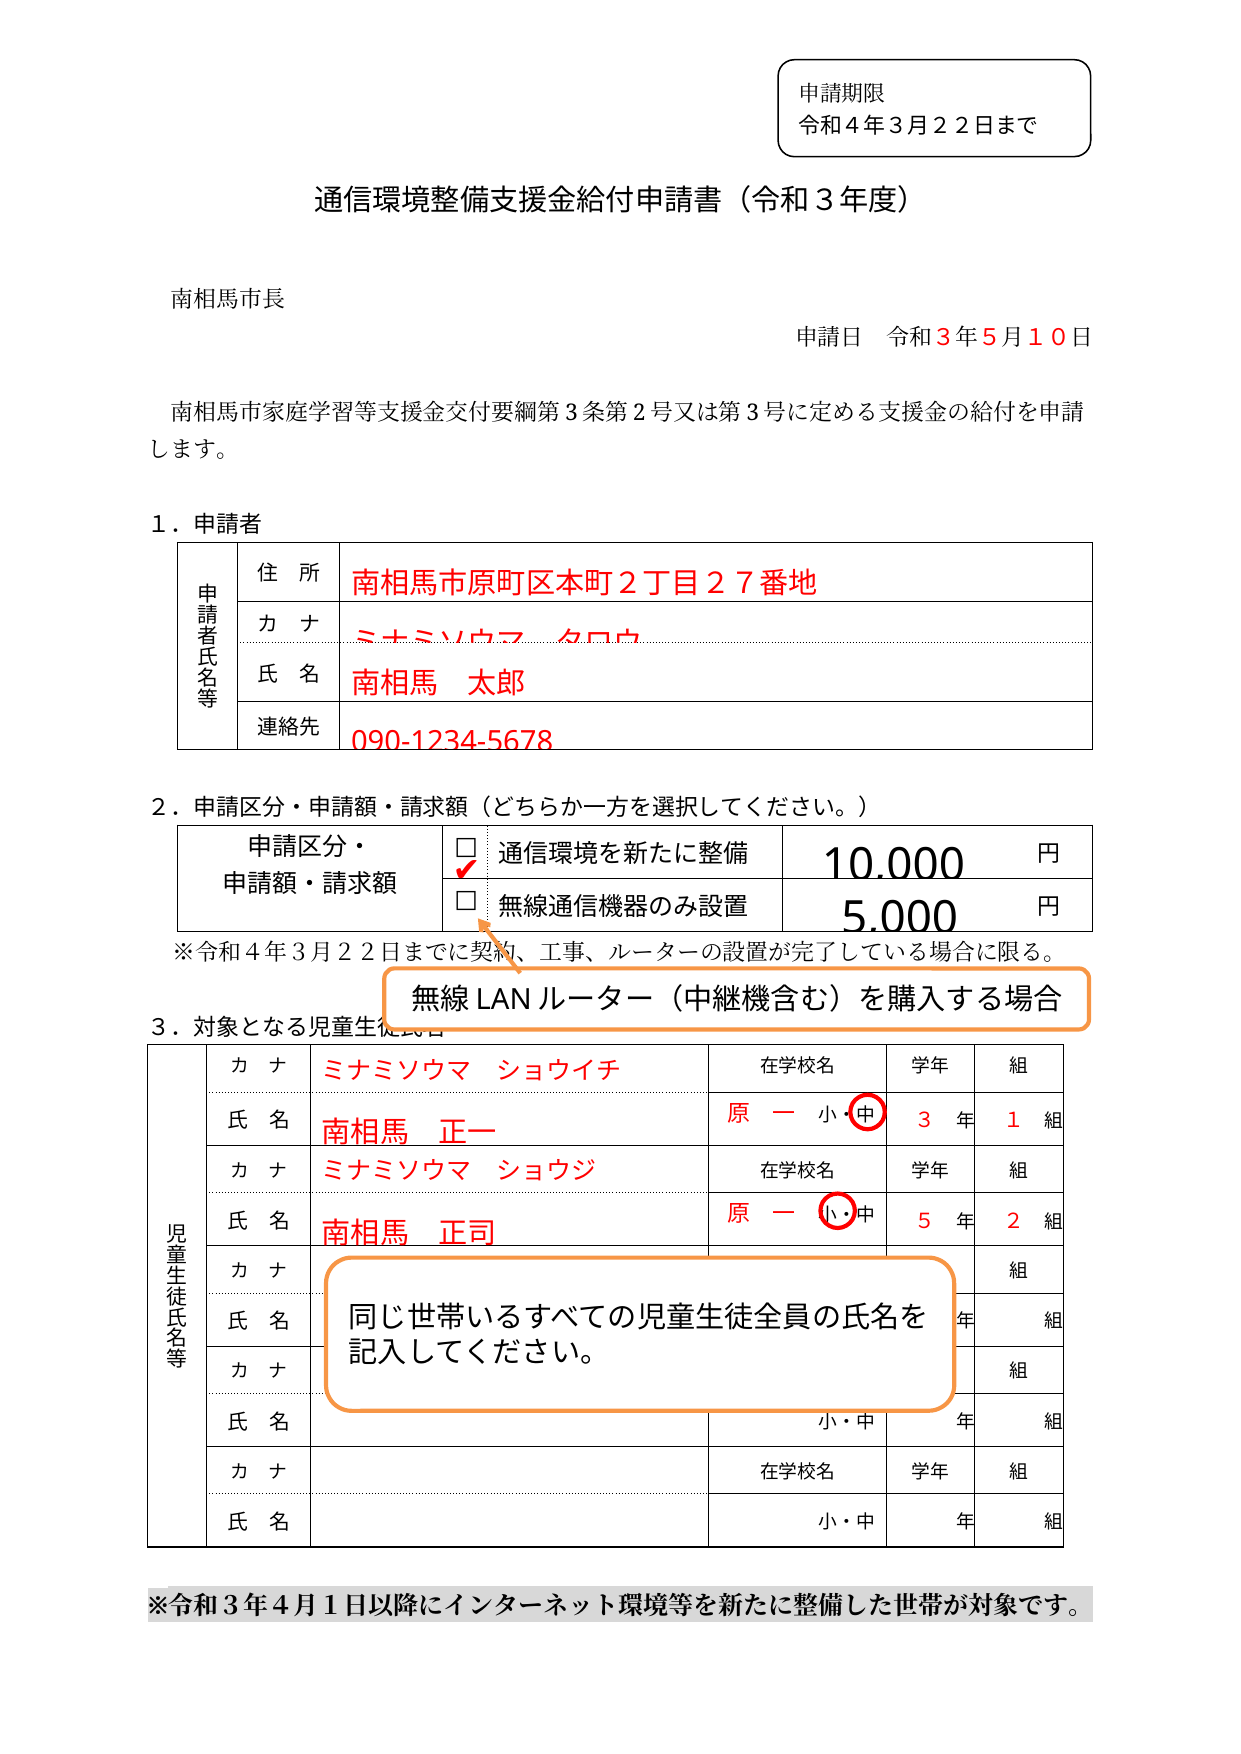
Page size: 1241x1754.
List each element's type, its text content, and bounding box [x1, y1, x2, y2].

table_header 申請者氏名等 [178, 543, 237, 748]
table_header 在学校名 [709, 1045, 886, 1092]
table_cell 円 [1004, 879, 1092, 931]
text 南相馬市長 [148, 279, 1092, 317]
table_cell 氏 名 [207, 1293, 310, 1346]
table_cell [443, 879, 487, 931]
table_cell 氏 名 [207, 1192, 310, 1245]
table_cell [311, 1493, 708, 1546]
table_cell 組 [975, 1246, 1063, 1292]
text 申請日 令和３年５月１０日 [148, 317, 1092, 354]
table_cell 氏 名 [207, 1493, 310, 1546]
table_cell 組 [975, 1494, 1063, 1546]
table_header 円 [1004, 826, 1092, 878]
table_header 学年 [887, 1045, 974, 1092]
table_header 児童生徒氏名等 [148, 1045, 206, 1546]
table_cell 小・中 [709, 1413, 886, 1446]
table_cell 連絡先 [238, 702, 339, 748]
table_header ミナミソウマ ショウイチ [311, 1045, 708, 1092]
table_cell 組 [975, 1146, 1063, 1192]
table_cell カ ナ [207, 1447, 310, 1493]
table_cell 学年 [887, 1246, 974, 1292]
text ３．対象となる児童生徒氏名 [148, 1007, 1092, 1044]
table_header 南相馬市原町区本町２丁目２７番地 [340, 543, 1092, 601]
table_cell 氏 名 [207, 1393, 310, 1446]
table_cell 原 一 小・中 [709, 1193, 886, 1245]
table_cell カ ナ [207, 1146, 310, 1192]
table_cell 年 [887, 1494, 974, 1546]
table_header 申請区分・ 申請額・請求額 [178, 826, 442, 931]
table_cell １ 組 [975, 1093, 1063, 1145]
table_header [443, 826, 487, 878]
table_cell 氏 名 [207, 1092, 310, 1145]
table_cell 南相馬 太郎 [340, 642, 1092, 701]
table_cell 組 [975, 1394, 1063, 1446]
table_cell [311, 1347, 324, 1393]
table_cell 組 [975, 1447, 1063, 1493]
text ２．申請区分・申請額・請求額（どちらか一方を選択してください。） [148, 787, 1122, 824]
table_cell 学年 [887, 1146, 974, 1192]
table_cell 無線通信機器のみ設置 [487, 879, 782, 931]
table_cell [311, 1293, 323, 1346]
table_cell 組 [975, 1347, 1063, 1393]
table_cell 南相馬 正一 [311, 1092, 708, 1145]
table_cell 5,000 [783, 879, 1004, 931]
table_cell 組 [975, 1294, 1063, 1346]
table_cell 氏 名 [238, 642, 339, 701]
text 通信環境整備支援金給付申請書（令和３年度） [148, 161, 1092, 236]
table_cell カ ナ [207, 1246, 310, 1292]
text します。 [148, 429, 1122, 467]
text ※令和４年３月２２日までに契約、工事、ルーターの設置が完了している場合に限る。 [148, 932, 511, 969]
table_cell 090-1234-5678 [340, 702, 1092, 748]
table_header 住 所 [238, 543, 339, 601]
table_cell 南相馬 正司 [311, 1192, 708, 1245]
table_header カ ナ [207, 1045, 310, 1092]
table_cell 年 [887, 1394, 974, 1446]
table_cell 学年 [956, 1347, 974, 1393]
table_cell [311, 1393, 708, 1446]
table_cell 小・中 [709, 1494, 886, 1546]
text 南相馬市家庭学習等支援金交付要綱第3条第2号又は第3号に定める支援金の給付を申請 [148, 392, 1122, 429]
table_cell ３ 年 [887, 1093, 974, 1145]
text ※令和４年３月２２日までに契約、工事、ルーターの設置が完了している場合に限る。 [492, 932, 1092, 969]
table_cell カ ナ [207, 1347, 310, 1393]
table_cell ５ 年 [887, 1193, 974, 1245]
table_cell [311, 1447, 708, 1493]
table_header 通信環境を新たに整備 [487, 826, 782, 878]
table_cell 年 [957, 1324, 974, 1346]
table_header 組 [975, 1045, 1063, 1092]
table_cell ２ 組 [975, 1193, 1063, 1245]
table_cell 原 一 小・中 [709, 1093, 886, 1145]
text １．申請者 [148, 504, 1122, 542]
table_cell 年 [957, 1294, 974, 1323]
table_cell 在学校名 [709, 1447, 886, 1493]
table_cell 学年 [887, 1447, 974, 1493]
table_cell カ ナ [238, 602, 339, 642]
table_cell [311, 1246, 708, 1292]
table_header 10,000 [783, 826, 1004, 878]
table_cell ミナミソウマ タロウ [340, 602, 1092, 642]
table_cell ミナミソウマ ショウジ [311, 1146, 708, 1192]
table_cell 在学校名 [709, 1146, 886, 1192]
